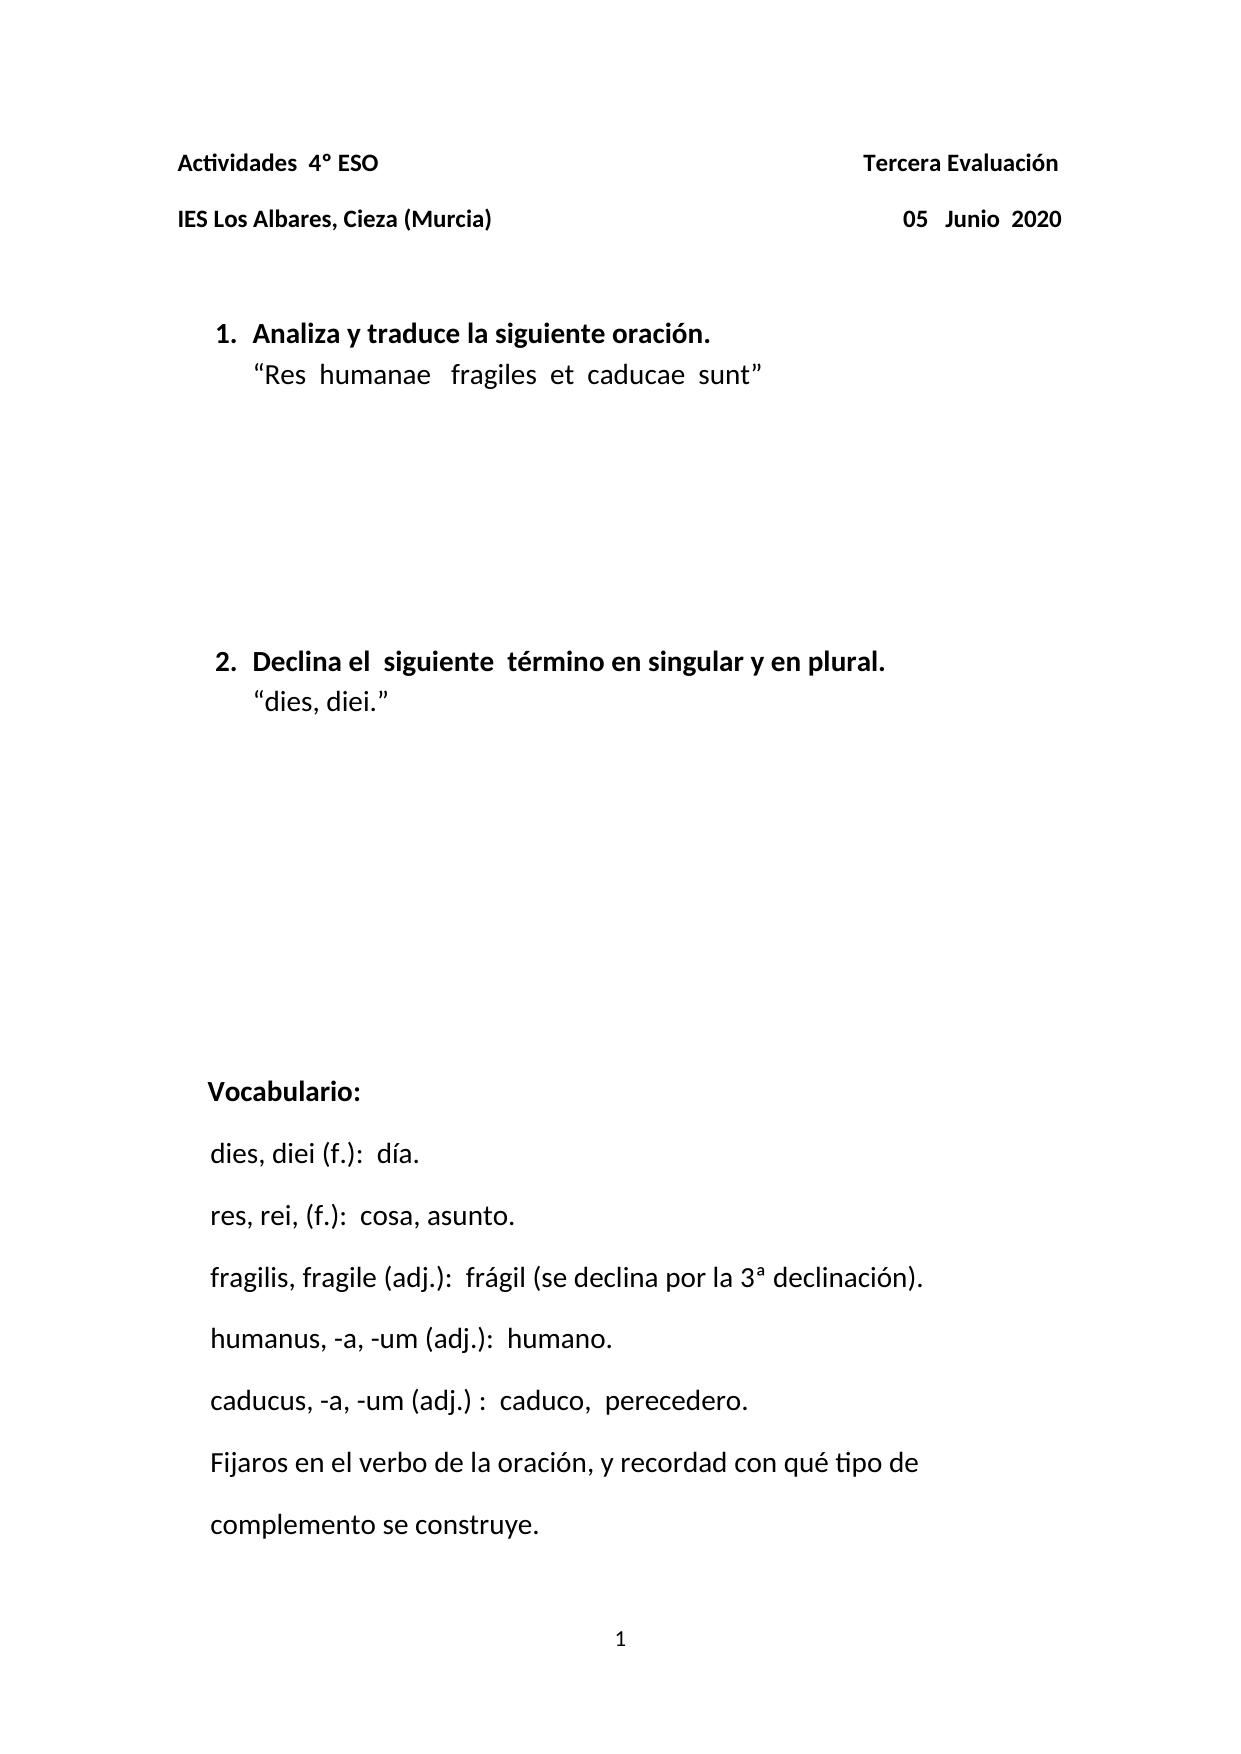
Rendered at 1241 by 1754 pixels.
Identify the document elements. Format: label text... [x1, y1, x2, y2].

text Fijaros en el verbo de la oración, y recordad con qué tipo de [177, 1444, 1063, 1480]
text res, rei, (f.): cosa, asunto. [177, 1197, 1063, 1233]
text caducus, -a, -um (adj.) : caduco, perecedero. [177, 1382, 1063, 1418]
text IES Los Albares, Cieza (Murcia) 05 Junio 2020 [177, 203, 1063, 234]
text complemento se construye. [177, 1506, 1063, 1541]
text Actividades 4º ESO Tercera Evaluación [177, 148, 1063, 178]
text dies, diei (f.): día. [177, 1135, 1063, 1171]
list “Res humanae fragiles et caducae sunt” [252, 356, 1063, 392]
text fragilis, fragile (adj.): frágil (se declina por la 3ª declinación). [177, 1259, 1063, 1294]
text humanus, -a, -um (adj.): humano. [177, 1321, 1063, 1356]
list “dies, diei.” [252, 683, 1063, 719]
list Declina el siguiente término en singular y en plural. [215, 643, 1063, 678]
list Analiza y traduce la siguiente oración. [215, 315, 1063, 351]
text Vocabulario: [177, 1073, 1063, 1108]
